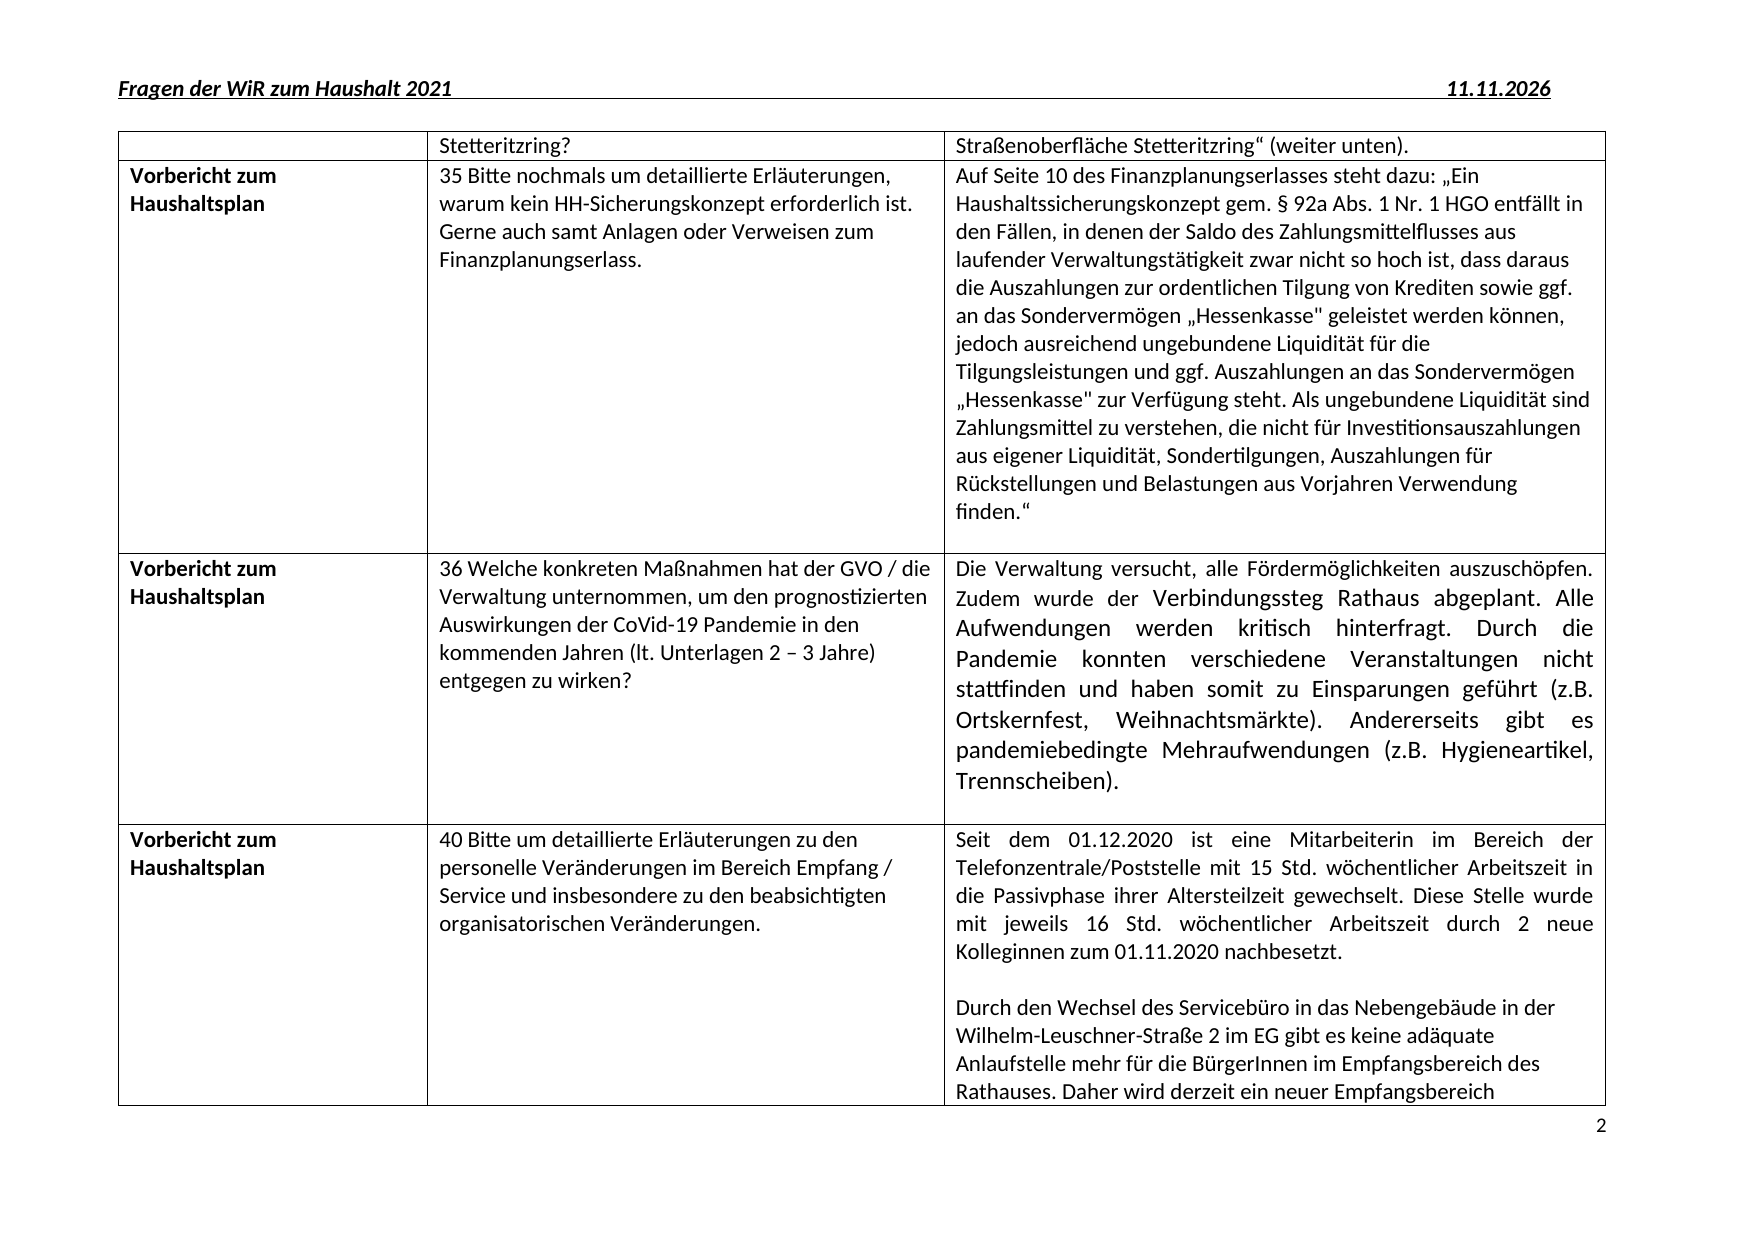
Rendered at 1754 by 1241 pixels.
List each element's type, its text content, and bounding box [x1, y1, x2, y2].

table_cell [428, 132, 944, 160]
table_cell Vorbericht zum Haushaltsplan [119, 161, 427, 553]
table_cell Vorbericht zum Haushaltsplan [119, 554, 427, 824]
table_cell Auf Seite 10 des Finanzplanungserlasses steht dazu: „Ein Haushaltssicherungskonzept gem. § 92a Abs. 1 Nr. 1 HGO entfällt in den Fällen, in denen der Saldo des Zahlungsmittelflusses aus laufender Verwaltungstätigkeit zwar nicht so hoch ist, dass daraus die Auszahlungen zur ordentlichen Tilgung von Krediten sowie ggf. an das Sondervermögen „Hessenkasse" geleistet werden können, jedoch ausreichend ungebundene Liquidität für die Tilgungsleistungen und ggf. Auszahlungen an das Sondervermögen „Hessenkasse" zur Verfügung steht. Als ungebundene Liquidität sind Zahlungsmittel zu verstehen, die nicht für Investitionsauszahlungen aus eigener Liquidität, Sondertilgungen, Auszahlungen für Rückstellungen und Belastungen aus Vorjahren Verwendung finden.“ [945, 161, 1605, 553]
table_cell 35 Bitte nochmals um detaillierte Erläuterungen, warum kein HH-Sicherungskonzept erforderlich ist. Gerne auch samt Anlagen oder Verweisen zum Finanzplanungserlass. [428, 161, 944, 553]
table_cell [945, 132, 1605, 160]
table_cell Die Verwaltung versucht, alle Fördermöglichkeiten auszuschöpfen. Zudem wurde der Verbindungssteg Rathaus abgeplant. Alle Aufwendungen werden kritisch hinterfragt. Durch die Pandemie konnten verschiedene Veranstaltungen nicht stattfinden und haben somit zu Einsparungen geführt (z.B. Ortskernfest, Weihnachtsmärkte). Andererseits gibt es pandemiebedingte Mehraufwendungen (z.B. Hygieneartikel, Trennscheiben). [945, 554, 1605, 824]
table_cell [119, 132, 427, 160]
table_cell 36 Welche konkreten Maßnahmen hat der GVO / die Verwaltung unternommen, um den prognostizierten Auswirkungen der CoVid-19 Pandemie in den kommenden Jahren (lt. Unterlagen 2 – 3 Jahre) entgegen zu wirken? [428, 554, 944, 824]
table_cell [119, 825, 427, 1105]
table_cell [428, 825, 944, 1105]
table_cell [945, 825, 1605, 1105]
